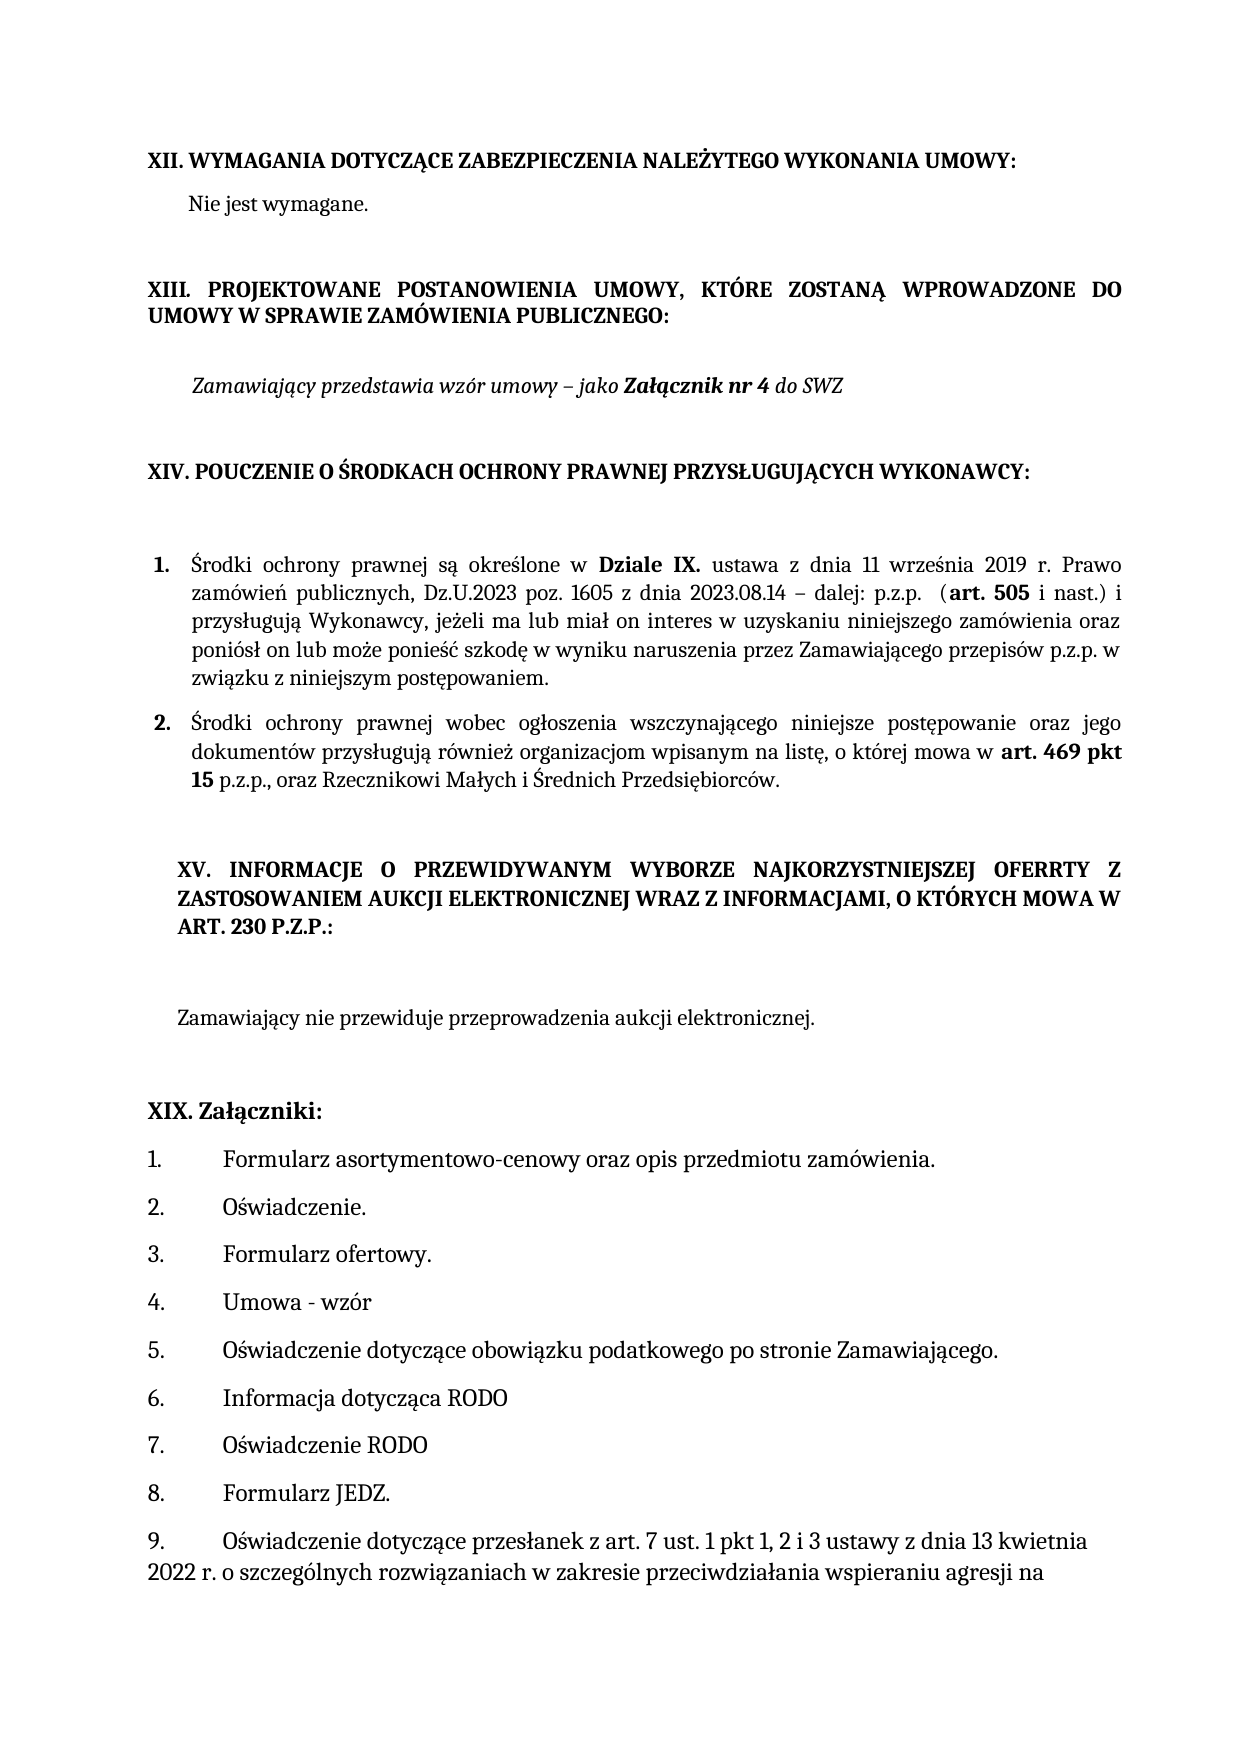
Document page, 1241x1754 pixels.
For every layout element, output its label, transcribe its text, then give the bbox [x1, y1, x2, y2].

list Oświadczenie. [148, 1193, 1122, 1221]
text XIX. Załączniki: [148, 1097, 1122, 1126]
text XV. INFORMACJE O PRZEWIDYWANYM WYBORZE NAJKORZYSTNIEJSZEJ OFERRTY Z ZASTOSOWANIEM AUKCJI ELEKTRONICZNEJ WRAZ Z INFORMACJAMI, O KTÓRYCH MOWA W ART. 230 P.Z.P.: [177, 857, 1122, 941]
list Informacja dotycząca RODO [148, 1383, 1122, 1412]
list Formularz ofertowy. [148, 1240, 1122, 1269]
text Nie jest wymagane. [148, 191, 1122, 217]
list Środki ochrony prawnej wobec ogłoszenia wszczynającego niniejsze postępowanie oraz jego dokumentów przysługują również organizacjom wpisanym na listę, o której mowa w art. 469 pkt 15 p.z.p., oraz Rzecznikowi Małych i Średnich Przedsiębiorców. [154, 710, 1122, 793]
text Zamawiający nie przewiduje przeprowadzenia aukcji elektronicznej. [177, 1004, 1122, 1031]
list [148, 1527, 1122, 1586]
list Środki ochrony prawnej są określone w Dziale IX. ustawa z dnia 11 września 2019 r. Prawo zamówień publicznych, Dz.U.2023 poz. 1605 z dnia 2023.08.14 – dalej: p.z.p. (art. 505 i nast.) i przysługują Wykonawcy, jeżeli ma lub miał on interes w uzyskaniu niniejszego zamówienia oraz poniósł on lub może ponieść szkodę w wyniku naruszenia przez Zamawiającego przepisów p.z.p. w związku z niniejszym postępowaniem. [154, 551, 1122, 691]
list Oświadczenie RODO [148, 1431, 1122, 1460]
text XII. WYMAGANIA DOTYCZĄCE ZABEZPIECZENIA NALEŻYTEGO WYKONANIA UMOWY: [148, 148, 1122, 174]
text XIII. PROJEKTOWANE POSTANOWIENIA UMOWY, KTÓRE ZOSTANĄ WPROWADZONE DO UMOWY W SPRAWIE ZAMÓWIENIA PUBLICZNEGO: [148, 277, 1122, 329]
text Zamawiający przedstawia wzór umowy – jako Załącznik nr 4 do SWZ [192, 372, 1122, 399]
list Oświadczenie dotyczące obowiązku podatkowego po stronie Zamawiającego. [148, 1336, 1122, 1364]
list Formularz asortymentowo-cenowy oraz opis przedmiotu zamówienia. [148, 1145, 1122, 1174]
list Formularz JEDZ. [148, 1479, 1122, 1508]
text XIV. POUCZENIE O ŚRODKACH OCHRONY PRAWNEJ PRZYSŁUGUJĄCYCH WYKONAWCY: [148, 458, 1122, 485]
list Umowa - wzór [148, 1288, 1122, 1317]
